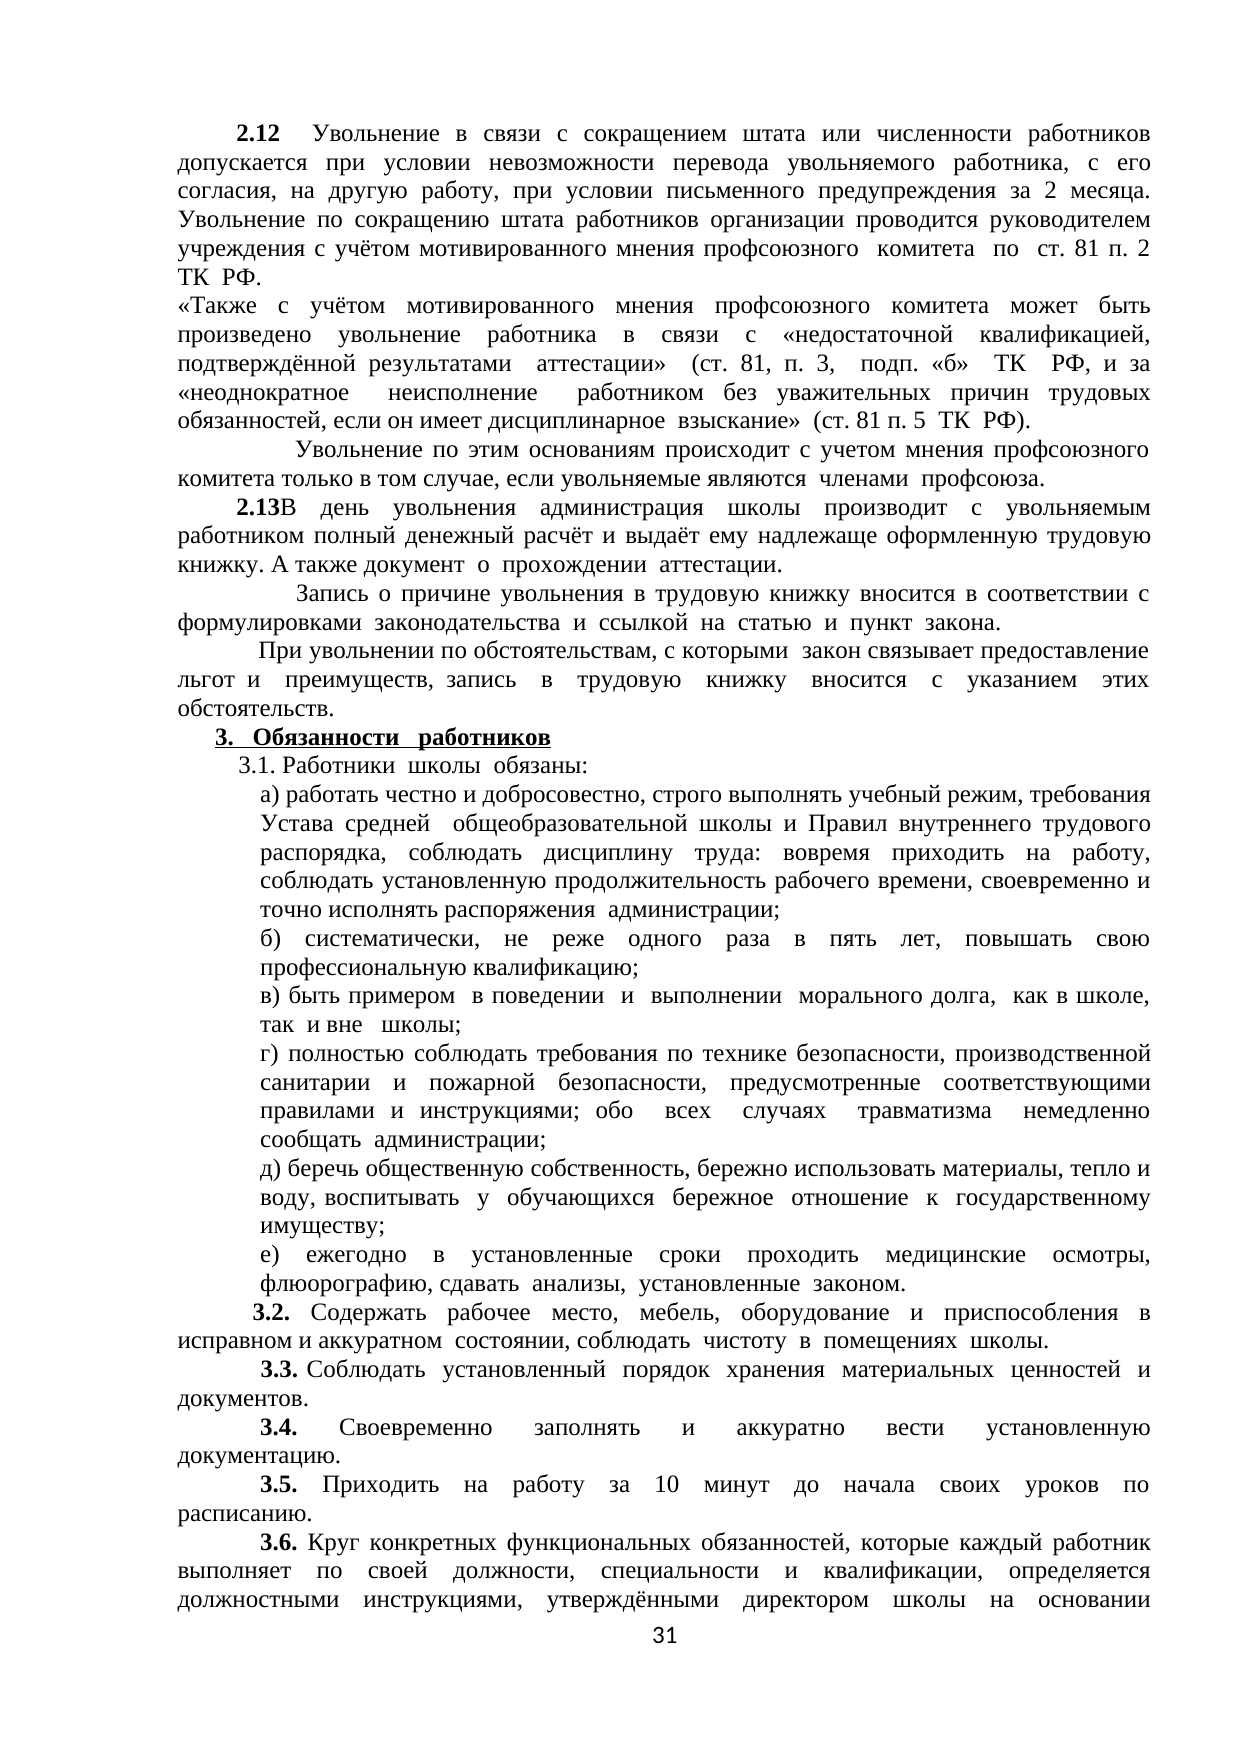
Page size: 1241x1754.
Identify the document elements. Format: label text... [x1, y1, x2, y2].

text г) полностью соблюдать требования по технике безопасности, производственной санитарии и пожарной безопасности, предусмотренные соответствующими правилами и инструкциями; обо всех случаях травматизма немедленно сообщать администрации; [260, 1038, 1152, 1153]
text 2.13В день увольнения администрация школы производит с увольняемым работником полный денежный расчёт и выдаёт ему надлежаще оформленную трудовую книжку. А также документ о прохождении аттестации. [177, 492, 1152, 578]
text д) беречь общественную собственность, бережно использовать материалы, тепло и воду, воспитывать у обучающихся бережное отношение к государственному имуществу; [260, 1153, 1152, 1239]
text 3.2. Содержать рабочее место, мебель, оборудование и приспособления в исправном и аккуратном состоянии, соблюдать чистоту в помещениях школы. [177, 1297, 1152, 1354]
text в) быть примером в поведении и выполнении морального долга, как в школе, так и вне школы; [260, 981, 1152, 1038]
text 3.4. Своевременно заполнять и аккуратно вести установленную документацию. [177, 1412, 1152, 1469]
text 2.12 Увольнение в связи с сокращением штата или численности работников допускается при условии невозможности перевода увольняемого работника, с его согласия, на другую работу, при условии письменного предупреждения за 2 месяца. Увольнение по сокращению штата работников организации проводится руководителем учреждения с учётом мотивированного мнения профсоюзного комитета по ст. 81 п. 2 ТК РФ. [177, 118, 1152, 291]
text 3.3. Соблюдать установленный порядок хранения материальных ценностей и документов. [177, 1354, 1152, 1412]
text «Также с учётом мотивированного мнения профсоюзного комитета может быть произведено увольнение работника в связи с «недостаточной квалификацией, подтверждённой результатами аттестации» (ст. 81, п. 3, подп. «б» ТК РФ, и за «неоднократное неисполнение работником без уважительных причин трудовых обязанностей, если он имеет дисциплинарное взыскание» (ст. 81 п. 5 ТК РФ). [177, 291, 1152, 434]
text Запись о причине увольнения в трудовую книжку вносится в соответствии с формулировками законодательства и ссылкой на статью и пункт закона. [177, 578, 1152, 636]
text 3.5. Приходить на работу за 10 минут до начала своих уроков по расписанию. [177, 1469, 1152, 1527]
text Увольнение по этим основаниям происходит с учетом мнения профсоюзного комитета только в том случае, если увольняемые являются членами профсоюза. [177, 434, 1152, 492]
text е) ежегодно в установленные сроки проходить медицинские осмотры, флюорографию, сдавать анализы, установленные законом. [260, 1239, 1152, 1297]
text б) систематически, не реже одного раза в пять лет, повышать свою профессиональную квалификацию; [260, 923, 1152, 981]
list 3.1. Работники школы обязаны: [169, 751, 1152, 779]
text а) работать честно и добросовестно, строго выполнять учебный режим, требования Устава средней общеобразовательной школы и Правил внутреннего трудового распорядка, соблюдать дисциплину труда: вовремя приходить на работу, соблюдать установленную продолжительность рабочего времени, своевременно и точно исполнять распоряжения администрации; [260, 779, 1152, 923]
text При увольнении по обстоятельствам, с которыми закон связывает предоставление льгот и преимуществ, запись в трудовую книжку вносится с указанием этих обстоятельств. [177, 636, 1152, 722]
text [177, 1527, 1152, 1613]
list Обязанности работников [215, 722, 1152, 751]
